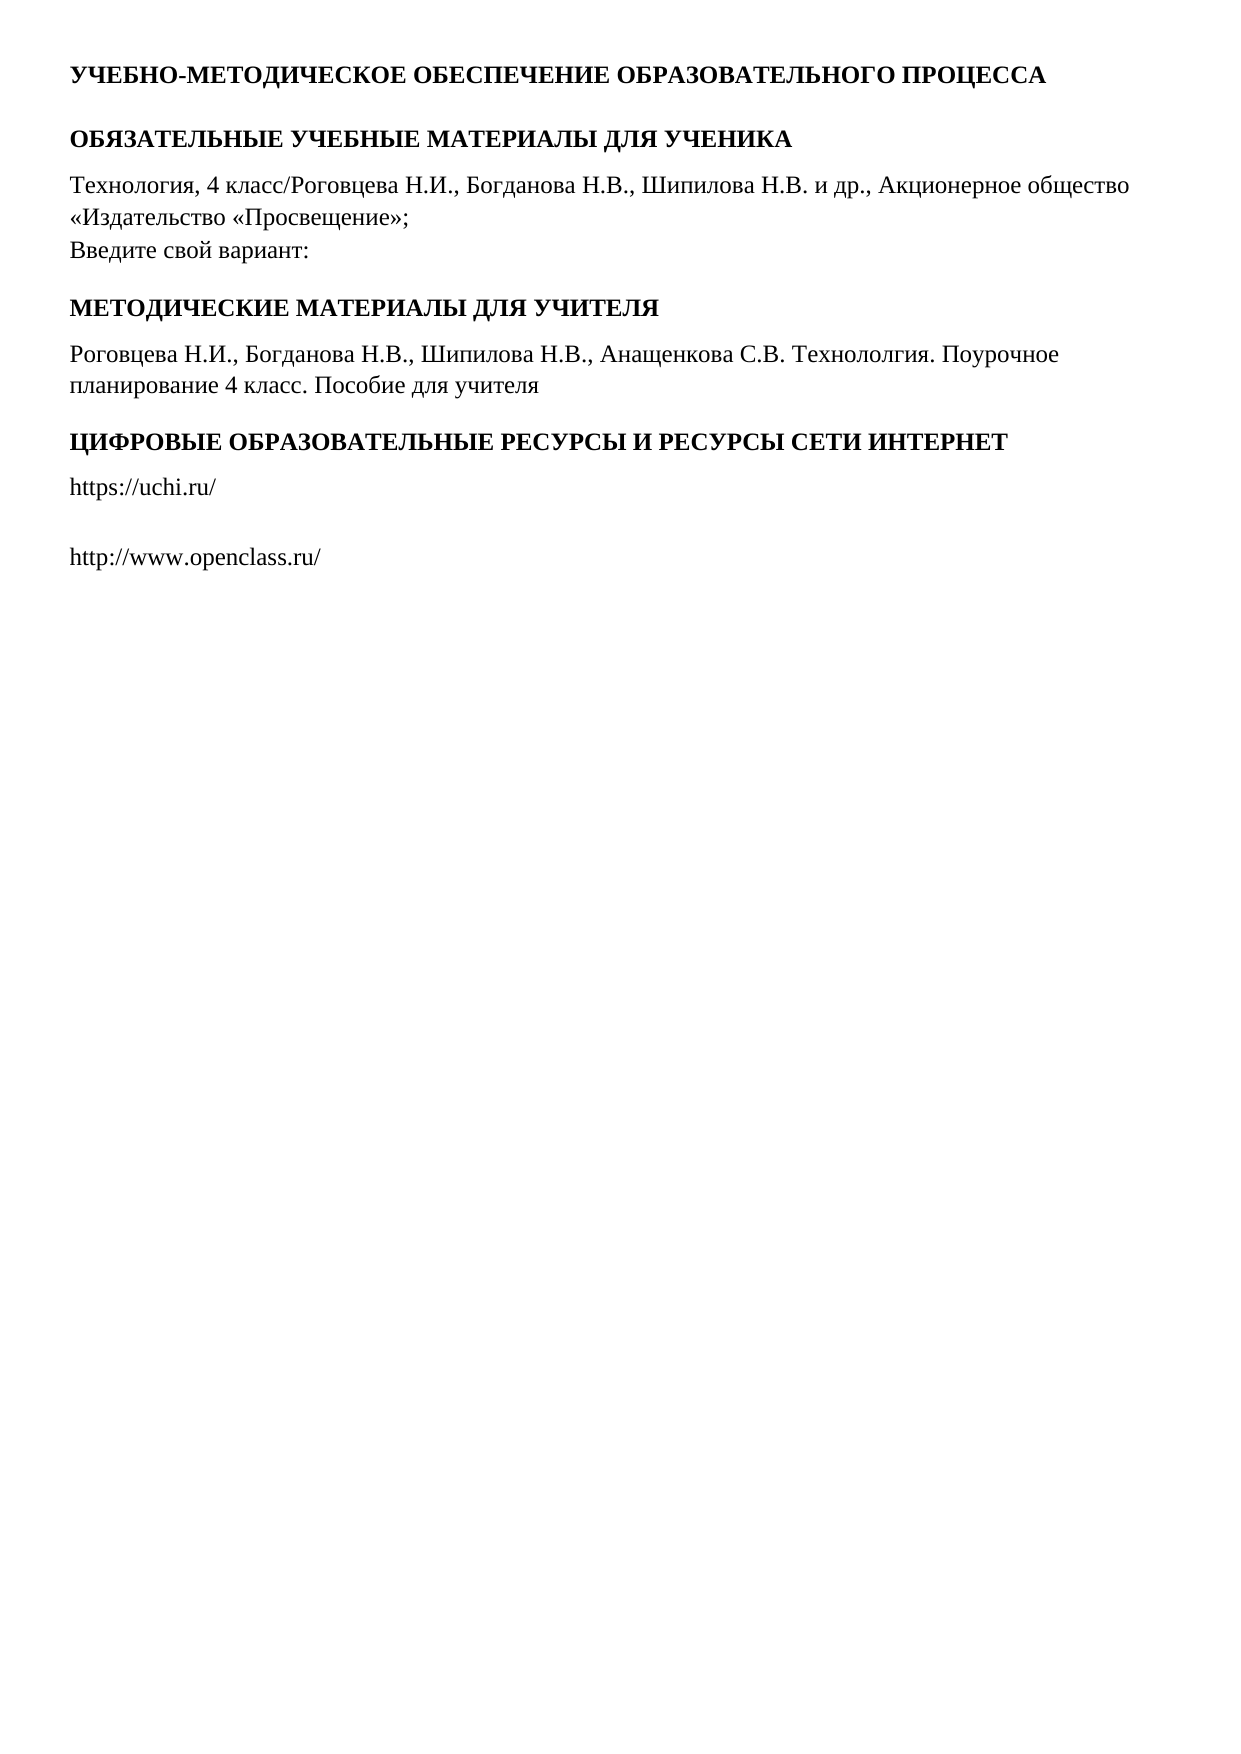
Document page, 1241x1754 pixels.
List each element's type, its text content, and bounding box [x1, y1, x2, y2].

text МЕТОДИЧЕСКИЕ МАТЕРИАЛЫ ДЛЯ УЧИТЕЛЯ [69, 294, 1172, 322]
text ОБЯЗАТЕЛЬНЫЕ УЧЕБНЫЕ МАТЕРИАЛЫ ДЛЯ УЧЕНИКА [69, 125, 1172, 153]
text https://uchi.ru/ [69, 474, 1172, 501]
text http://www.openclass.ru/ [69, 543, 1172, 571]
text Технология, 4 класс/Роговцева Н.И., Богданова Н.В., Шипилова Н.В. и др., Акционерное общество «Издательство «Просвещение»; Введите свой вариант: [69, 170, 1142, 263]
text УЧЕБНО-МЕТОДИЧЕСКОЕ ОБЕСПЕЧЕНИЕ ОБРАЗОВАТЕЛЬНОГО ПРОЦЕССА [69, 62, 1172, 89]
text ЦИФРОВЫЕ ОБРАЗОВАТЕЛЬНЫЕ РЕСУРСЫ И РЕСУРСЫ СЕТИ ИНТЕРНЕТ [69, 429, 1172, 456]
text Роговцева Н.И., Богданова Н.В., Шипилова Н.В., Анащенкова С.В. Технололгия. Поурочное планирование 4 класс. Пособие для учителя [69, 339, 1067, 399]
